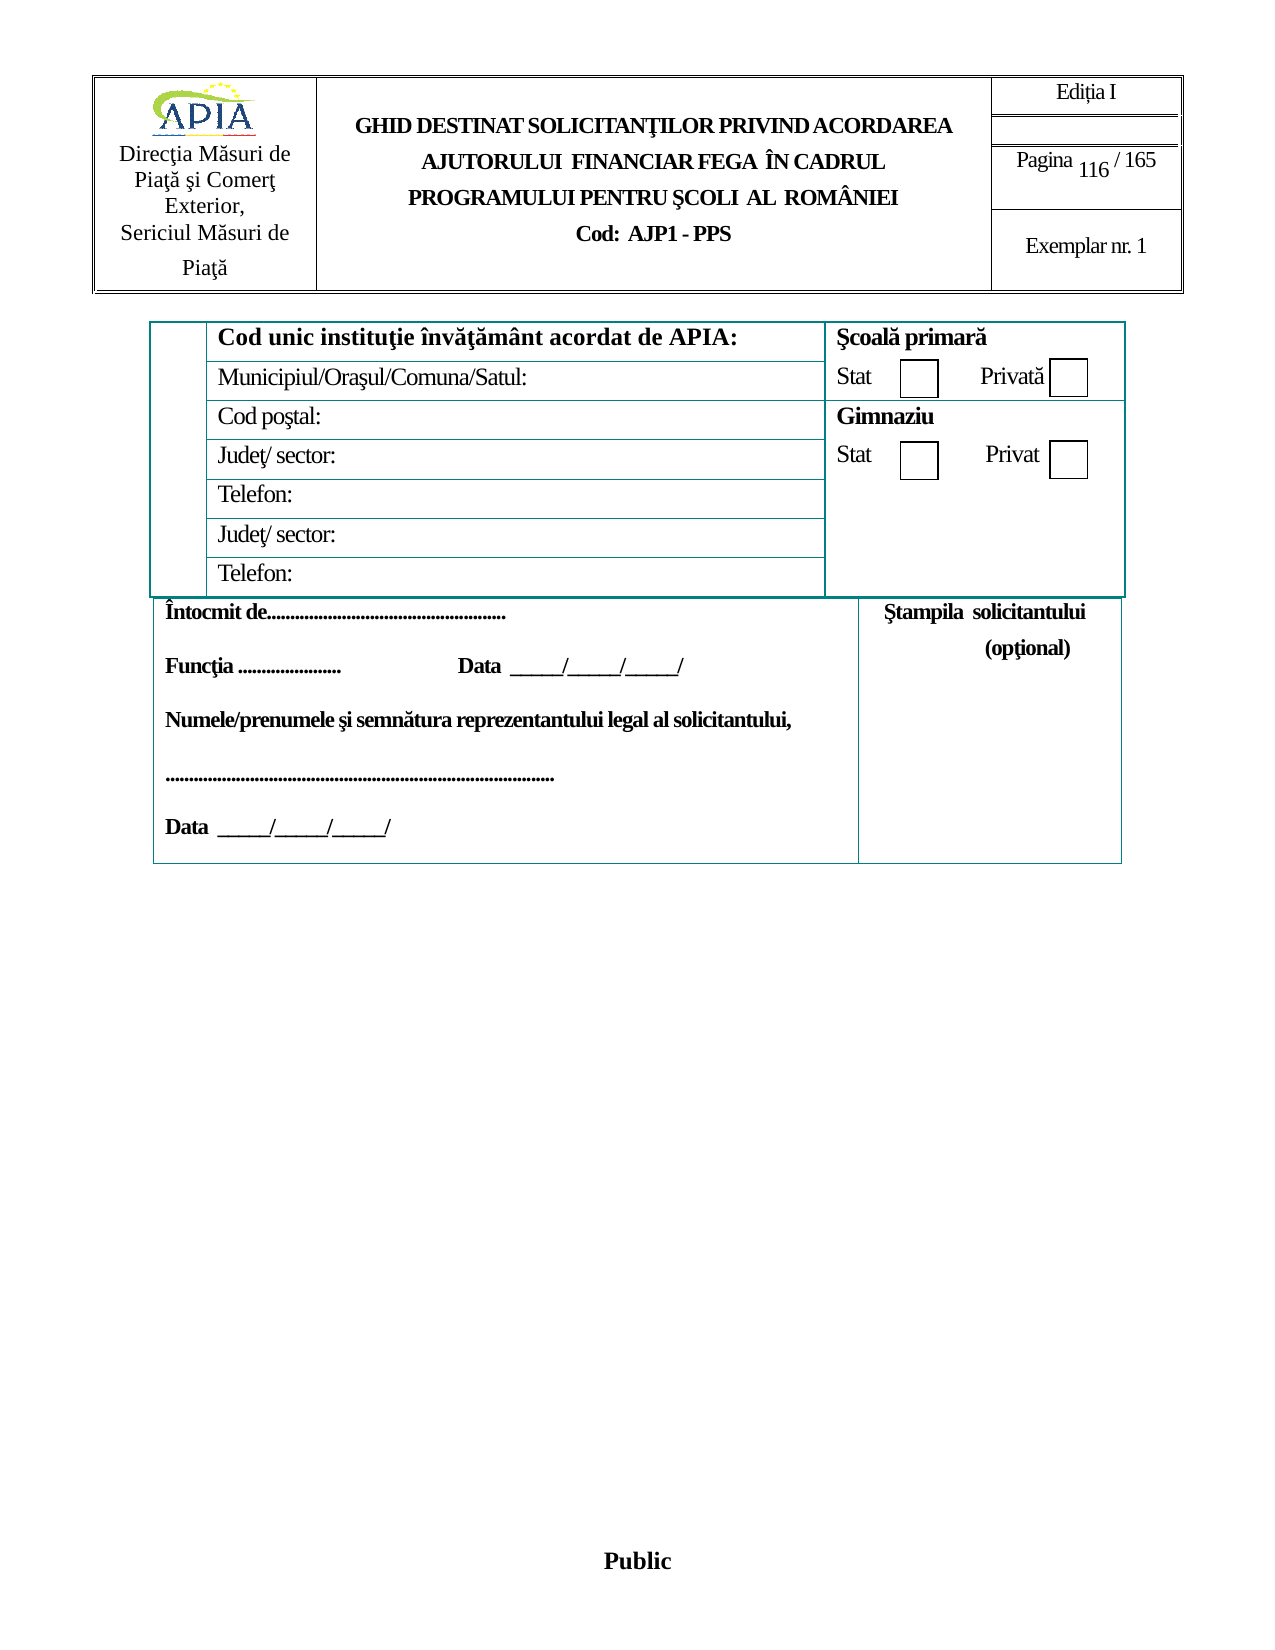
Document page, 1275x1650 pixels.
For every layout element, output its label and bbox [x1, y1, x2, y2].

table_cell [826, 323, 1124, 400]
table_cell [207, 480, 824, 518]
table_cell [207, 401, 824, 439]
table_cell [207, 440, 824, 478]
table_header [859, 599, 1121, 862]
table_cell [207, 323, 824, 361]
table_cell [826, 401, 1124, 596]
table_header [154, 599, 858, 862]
picture [147, 78, 263, 140]
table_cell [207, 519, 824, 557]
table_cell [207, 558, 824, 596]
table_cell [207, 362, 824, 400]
